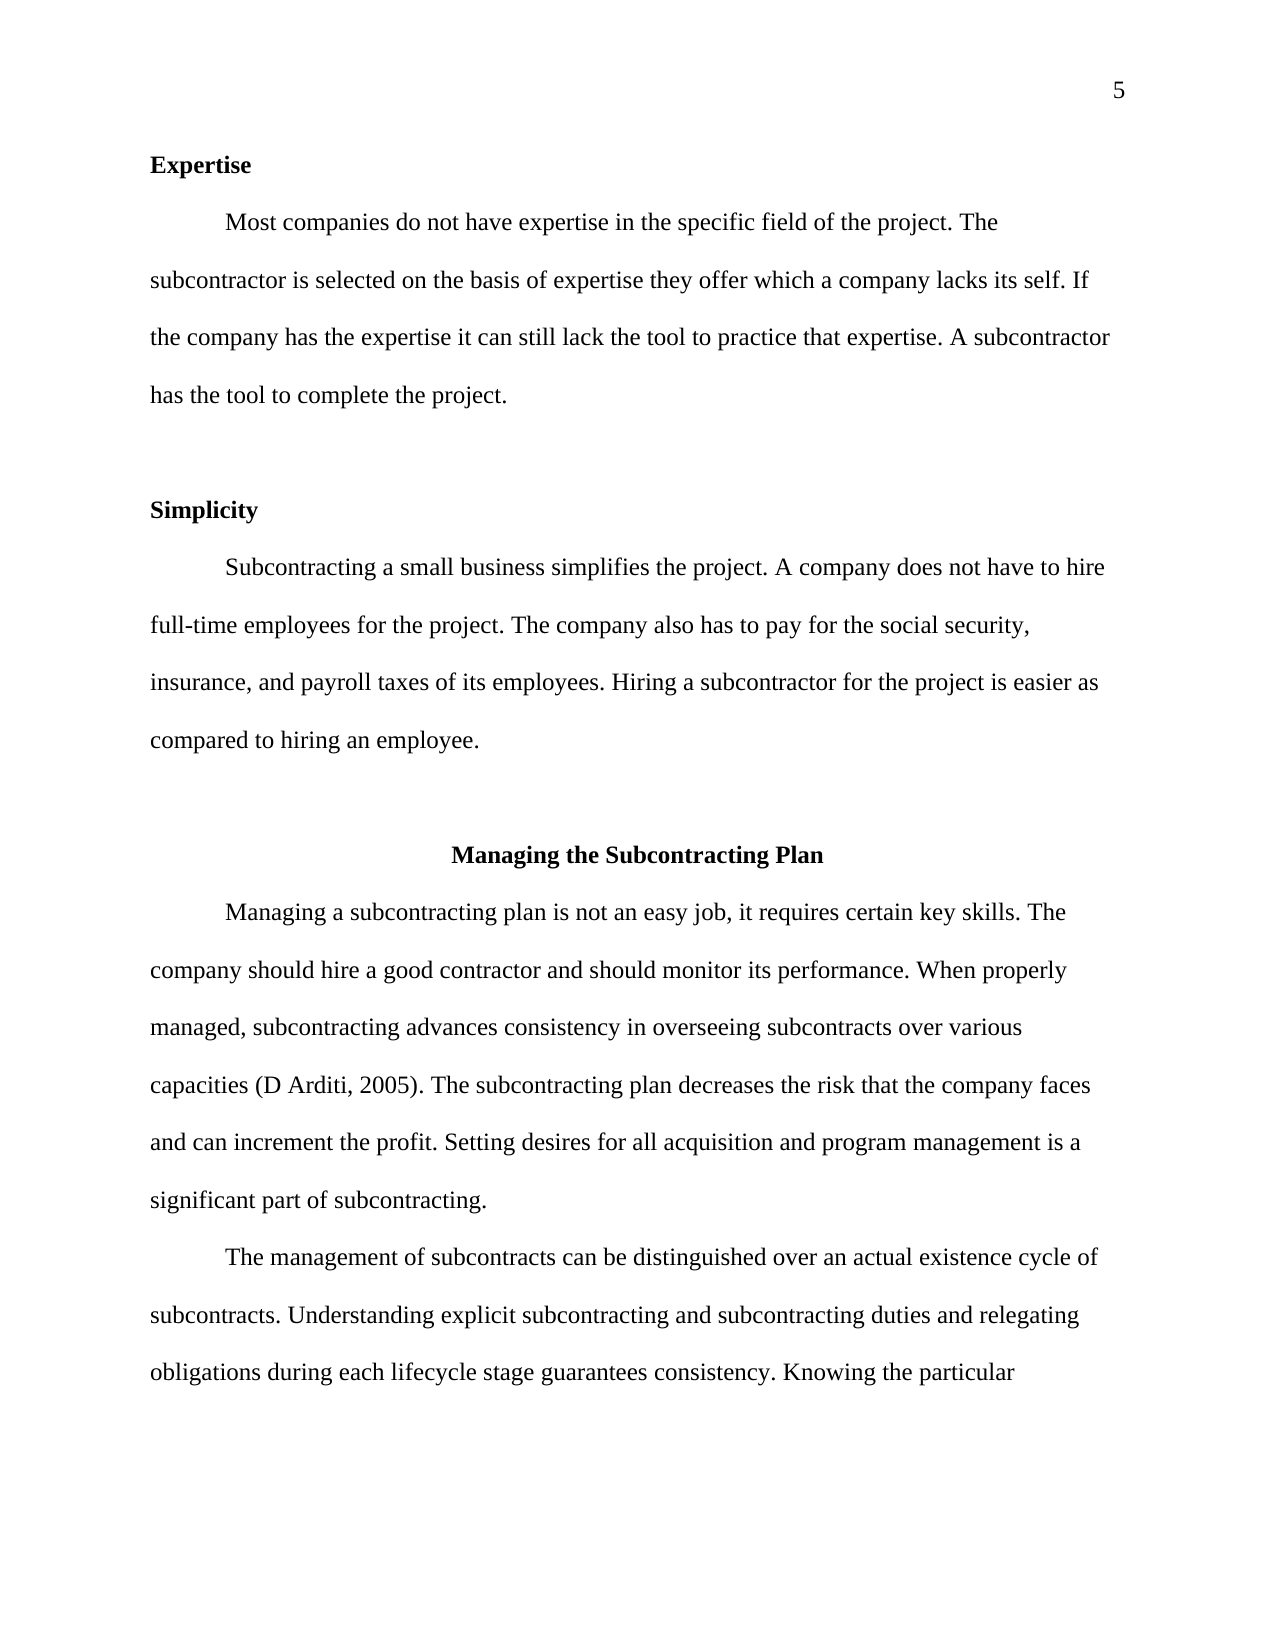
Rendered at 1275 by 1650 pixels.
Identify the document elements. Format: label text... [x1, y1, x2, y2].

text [150, 1242, 1125, 1386]
subtitle Expertise [150, 150, 1125, 179]
text Subcontracting a small business simplifies the project. A company does not have to hire full-time employees for the project. The company also has to pay for the social security, insurance, and payroll taxes of its employees. Hiring a subcontractor for the project is easier as compared to hiring an employee. [150, 552, 1125, 754]
text Managing a subcontracting plan is not an easy job, it requires certain key skills. The company should hire a good contractor and should monitor its performance. When properly managed, subcontracting advances consistency in overseeing subcontracts over various capacities . The subcontracting plan decreases the risk that the company faces and can increment the profit. Setting desires for all acquisition and program management is a significant part of subcontracting. [150, 897, 1125, 1214]
subtitle Simplicity [150, 495, 1125, 524]
subtitle Managing the Subcontracting Plan [150, 840, 1125, 869]
text Most companies do not have expertise in the specific field of the project. The subcontractor is selected on the basis of expertise they offer which a company lacks its self. If the company has the expertise it can still lack the tool to practice that expertise. A subcontractor has the tool to complete the project. [150, 207, 1125, 409]
